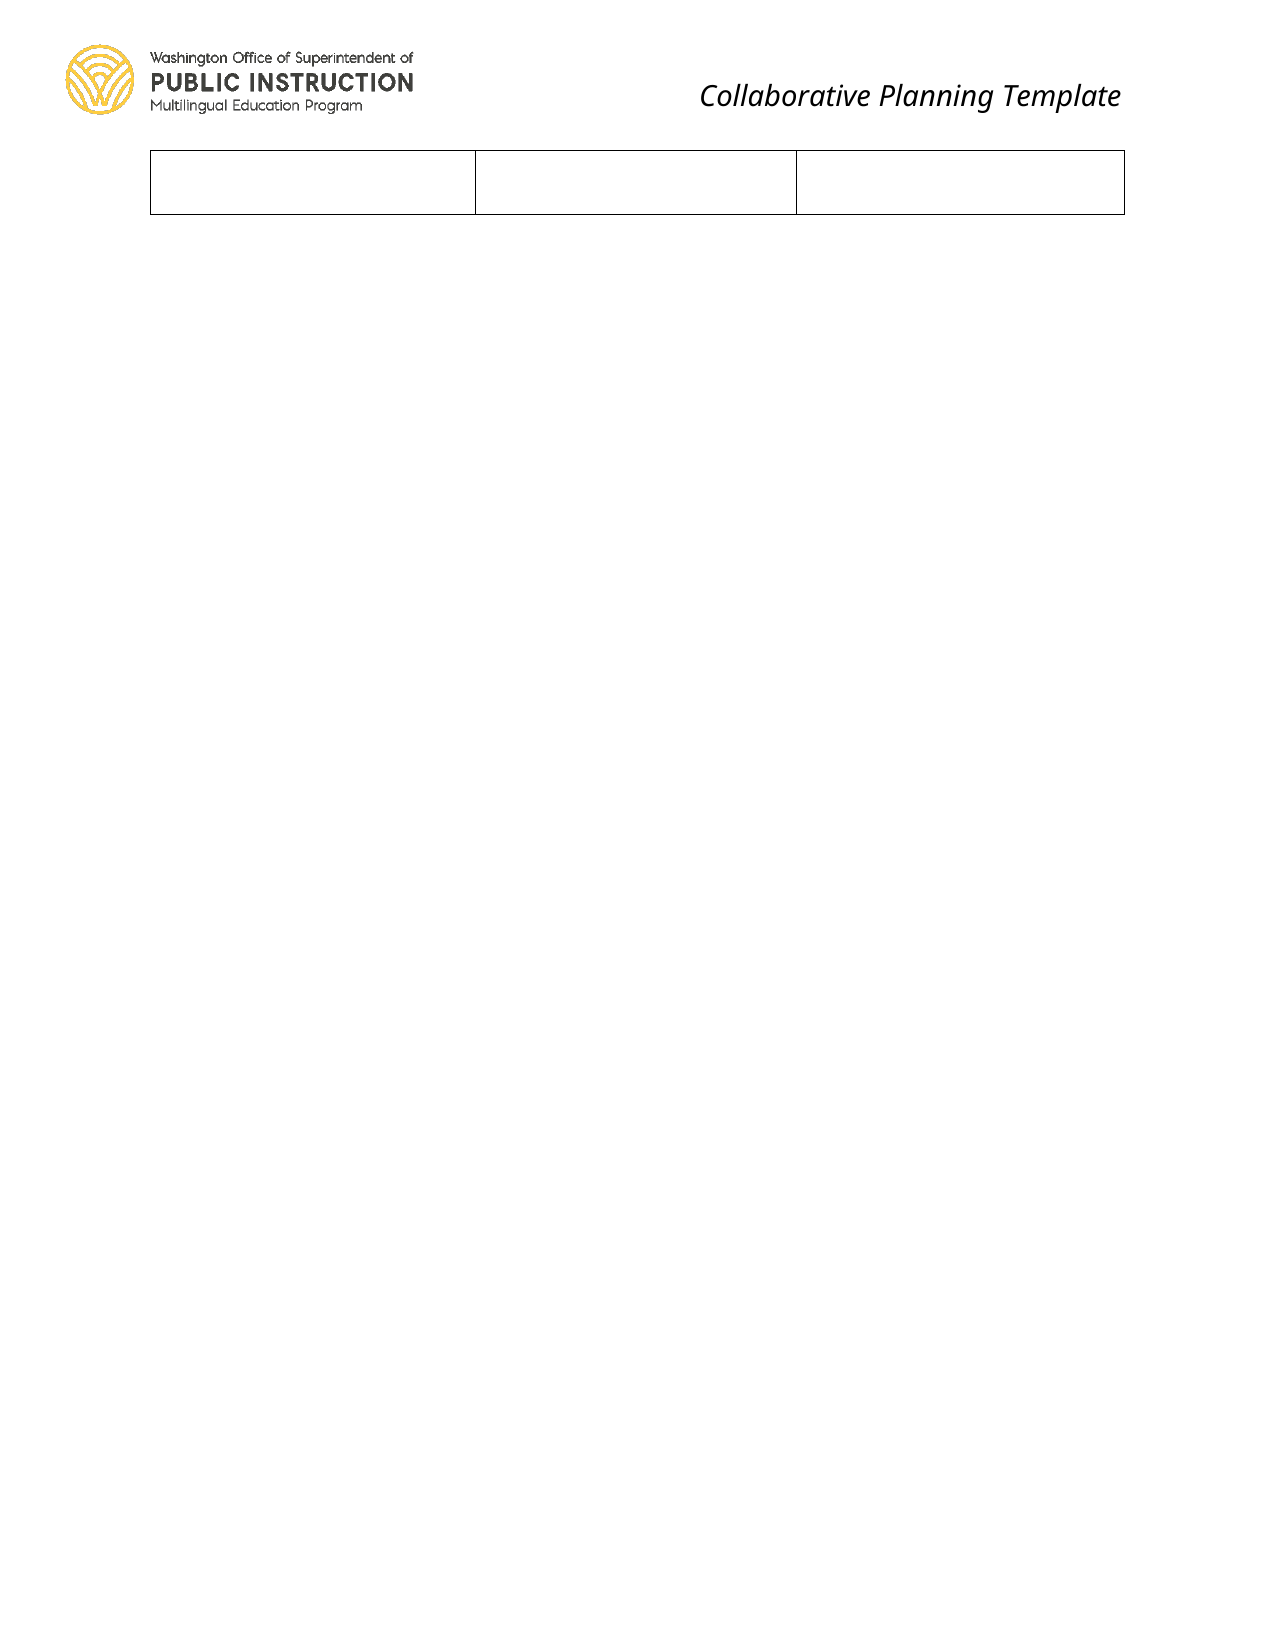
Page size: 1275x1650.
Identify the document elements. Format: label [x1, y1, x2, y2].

table_cell [476, 151, 796, 213]
table_cell [151, 151, 475, 213]
table_cell [797, 151, 1124, 213]
picture [64, 43, 414, 116]
